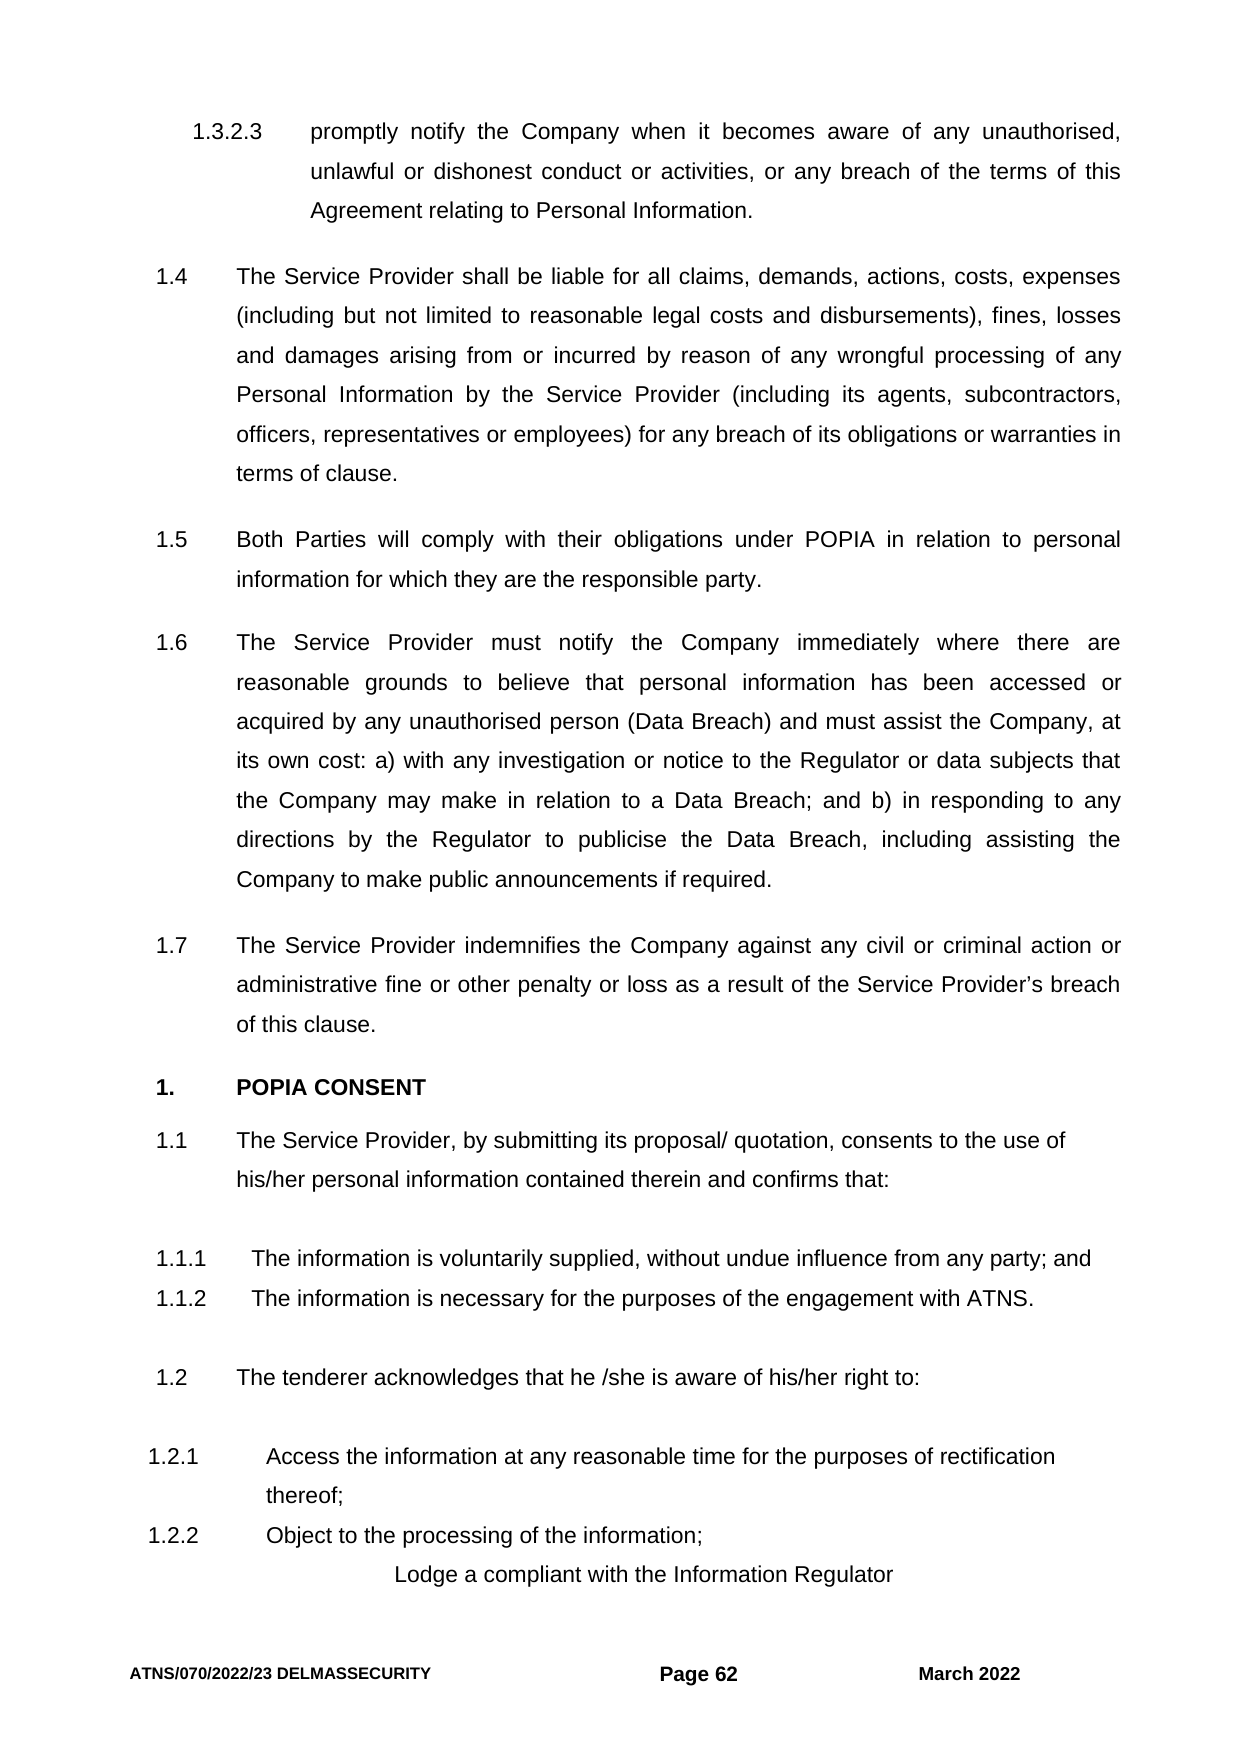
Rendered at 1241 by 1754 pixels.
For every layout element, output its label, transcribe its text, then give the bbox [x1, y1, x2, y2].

list Both Parties will comply with their obligations under POPIA in relation to personal information for which they are the responsible party. [156, 526, 1122, 592]
list promptly notify the Company when it becomes aware of any unauthorised, unlawful or dishonest conduct or activities, or any breach of the terms of this Agreement relating to Personal Information. [192, 118, 1122, 223]
list Access the information at any reasonable time for the purposes of rectification thereof; [148, 1443, 1122, 1508]
list The information is voluntarily supplied, without undue influence from any party; and [156, 1245, 1122, 1272]
list The Service Provider must notify the Company immediately where there are reasonable grounds to believe that personal information has been accessed or acquired by any unauthorised person (Data Breach) and must assist the Company, at its own cost: a) with any investigation or notice to the Regulator or data subjects that the Company may make in relation to a Data Breach; and b) in responding to any directions by the Regulator to publicise the Data Breach, including assisting the Company to make public announcements if required. [156, 629, 1122, 892]
list Object to the processing of the information; [148, 1522, 1122, 1548]
list The Service Provider indemnifies the Company against any civil or criminal action or administrative fine or other penalty or loss as a result of the Service Provider’s breach of this clause. [156, 932, 1122, 1037]
text Lodge a compliant with the Information Regulator [179, 1561, 1109, 1587]
list The Service Provider, by submitting its proposal/ quotation, consents to the use of his/her personal information contained therein and confirms that: [156, 1127, 1122, 1193]
list The Service Provider shall be liable for all claims, demands, actions, costs, expenses (including but not limited to reasonable legal costs and disbursements), fines, losses and damages arising from or incurred by reason of any wrongful processing of any Personal Information by the Service Provider (including its agents, subcontractors, officers, representatives or employees) for any breach of its obligations or warranties in terms of clause. [156, 263, 1122, 487]
list The information is necessary for the purposes of the engagement with ATNS. [156, 1285, 1122, 1311]
list POPIA CONSENT [156, 1074, 1122, 1101]
list The tenderer acknowledges that he /she is aware of his/her right to: [156, 1364, 1122, 1390]
